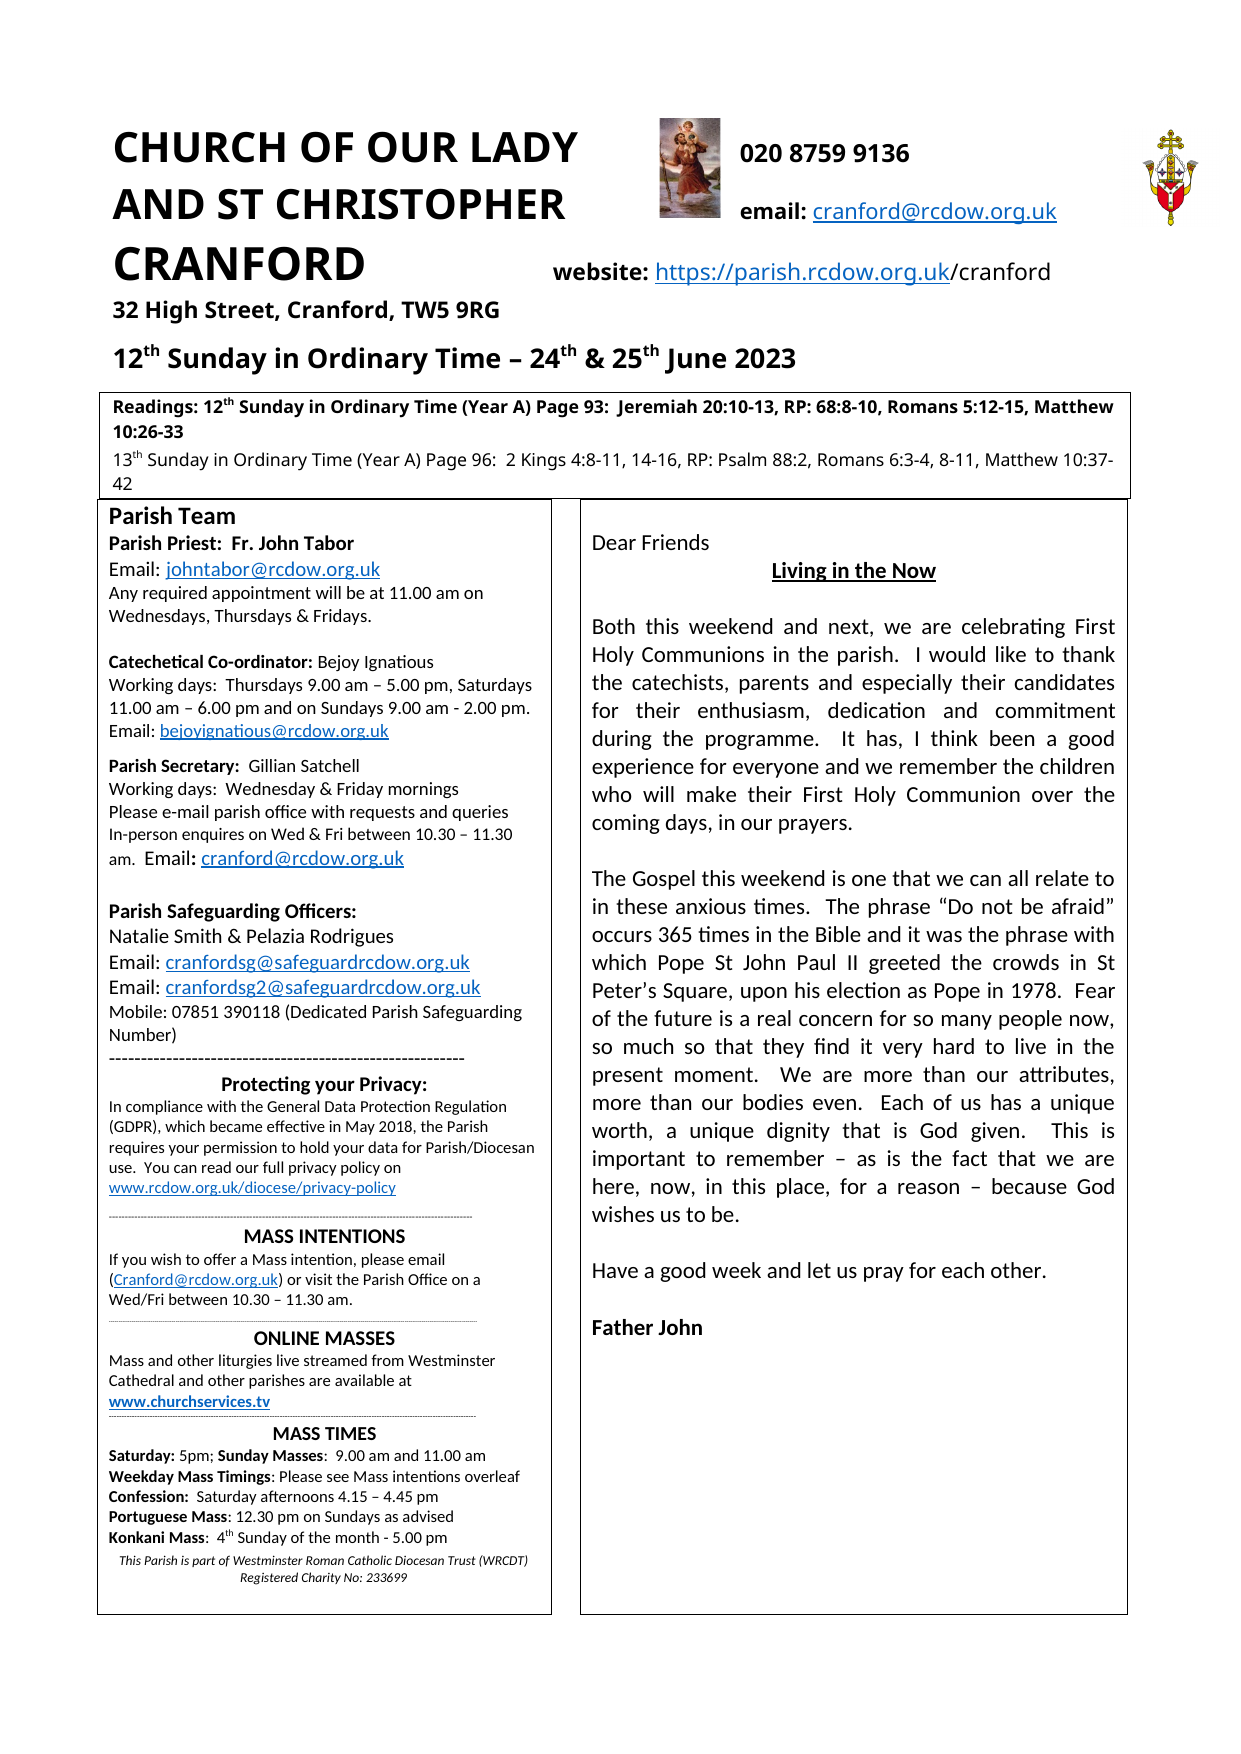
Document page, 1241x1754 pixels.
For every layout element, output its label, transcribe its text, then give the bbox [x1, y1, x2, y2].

text AND ST CHRISTOPHER email: cranford@rcdow.org.uk [112, 175, 1128, 232]
table_header Parish Team Parish Priest: Fr. John Tabor Email: johntabor@rcdow.org.uk Any required appointment will be at 11.00 am on Wednesdays, Thursdays & Fridays. Catechetical Co-ordinator: Bejoy Ignatious Working days: Thursdays 9.00 am – 5.00 pm, Saturdays 11.00 am – 6.00 pm and on Sundays 9.00 am - 2.00 pm. Email: bejoyignatious@rcdow.org.uk Parish Secretary: Gillian Satchell Working days: Wednesday & Friday mornings Please e-mail parish office with requests and queries In-person enquires on Wed & Fri between 10.30 – 11.30 am. Email: cranford@rcdow.org.uk Parish Safeguarding Officers: Natalie Smith & Pelazia Rodrigues Email: cranfordsg@safeguardrcdow.org.uk Email: cranfordsg2@safeguardrcdow.org.uk Mobile: 07851 390118 (Dedicated Parish Safeguarding Number) -------------------------------------------------------- Protecting your Privacy: In compliance with the General Data Protection Regulation (GDPR), which became effective in May 2018, the Parish requires your permission to hold your data for Parish/Diocesan use. You can read our full privacy policy on www.rcdow.org.uk/diocese/privacy-policy ------------------------------------------------------------------------------------------------------------------ MASS INTENTIONS If you wish to offer a Mass intention, please email (Cranford@rcdow.org.uk) or visit the Parish Office on a Wed/Fri between 10.30 – 11.30 am. ------------------------------------------------------------------------------------------------------------------------------------------------------------------------------------------------- ONLINE MASSES Mass and other liturgies live streamed from Westminster Cathedral and other parishes are available at www.churchservices.tv ------------------------------------------------------------------------------------------------------------------------------------------------ MASS TIMES Saturday: 5pm; Sunday Masses: 9.00 am and 11.00 am Weekday Mass Timings: Please see Mass intentions overleaf Confession: Saturday afternoons 4.15 – 4.45 pm Portuguese Mass: 12.30 pm on Sundays as advised Konkani Mass: 4th Sunday of the month - 5.00 pm This Parish is part of Westminster Roman Catholic Diocesan Trust (WRCDT) Registered Charity No: 233699 [98, 500, 551, 1613]
text Readings: 12th Sunday in Ordinary Time (Year A) Page 93: Jeremiah 20:10-13, RP: 68:8-10, Romans 5:12-15, Matthew 10:26-33 [100, 393, 1130, 443]
text 12th Sunday in Ordinary Time – 24th & 25th June 2023 [112, 339, 1128, 376]
text CRANFORD website: https://parish.rcdow.org.uk/cranford [112, 232, 1128, 294]
text 32 High Street, Cranford, TW5 9RG [112, 294, 1128, 325]
text CHURCH OF OUR LADY 020 8759 9136 [721, 118, 1128, 175]
text 13th Sunday in Ordinary Time (Year A) Page 96: 2 Kings 4:8-11, 14-16, RP: Psalm 88:2, Romans 6:3-4, 8-11, Matthew 10:37-42 [100, 444, 1130, 498]
table_header Dear Friends Living in the Now Both this weekend and next, we are celebrating First Holy Communions in the parish. I would like to thank the catechists, parents and especially their candidates for their enthusiasm, dedication and commitment during the programme. It has, I think been a good experience for everyone and we remember the children who will make their First Holy Communion over the coming days, in our prayers. The Gospel this weekend is one that we can all relate to in these anxious times. The phrase “Do not be afraid” occurs 365 times in the Bible and it was the phrase with which Pope St John Paul II greeted the crowds in St Peter’s Square, upon his election as Pope in 1978. Fear of the future is a real concern for so many people now, so much so that they find it very hard to live in the present moment. We are more than our attributes, more than our bodies even. Each of us has a unique worth, a unique dignity that is God given. This is important to remember – as is the fact that we are here, now, in this place, for a reason – because God wishes us to be. Have a good week and let us pray for each other. Father John [581, 500, 1127, 1613]
table_header [552, 499, 580, 1613]
picture [1121, 128, 1220, 227]
picture [658, 118, 721, 215]
text CHURCH OF OUR LADY 020 8759 9136 [112, 118, 658, 175]
